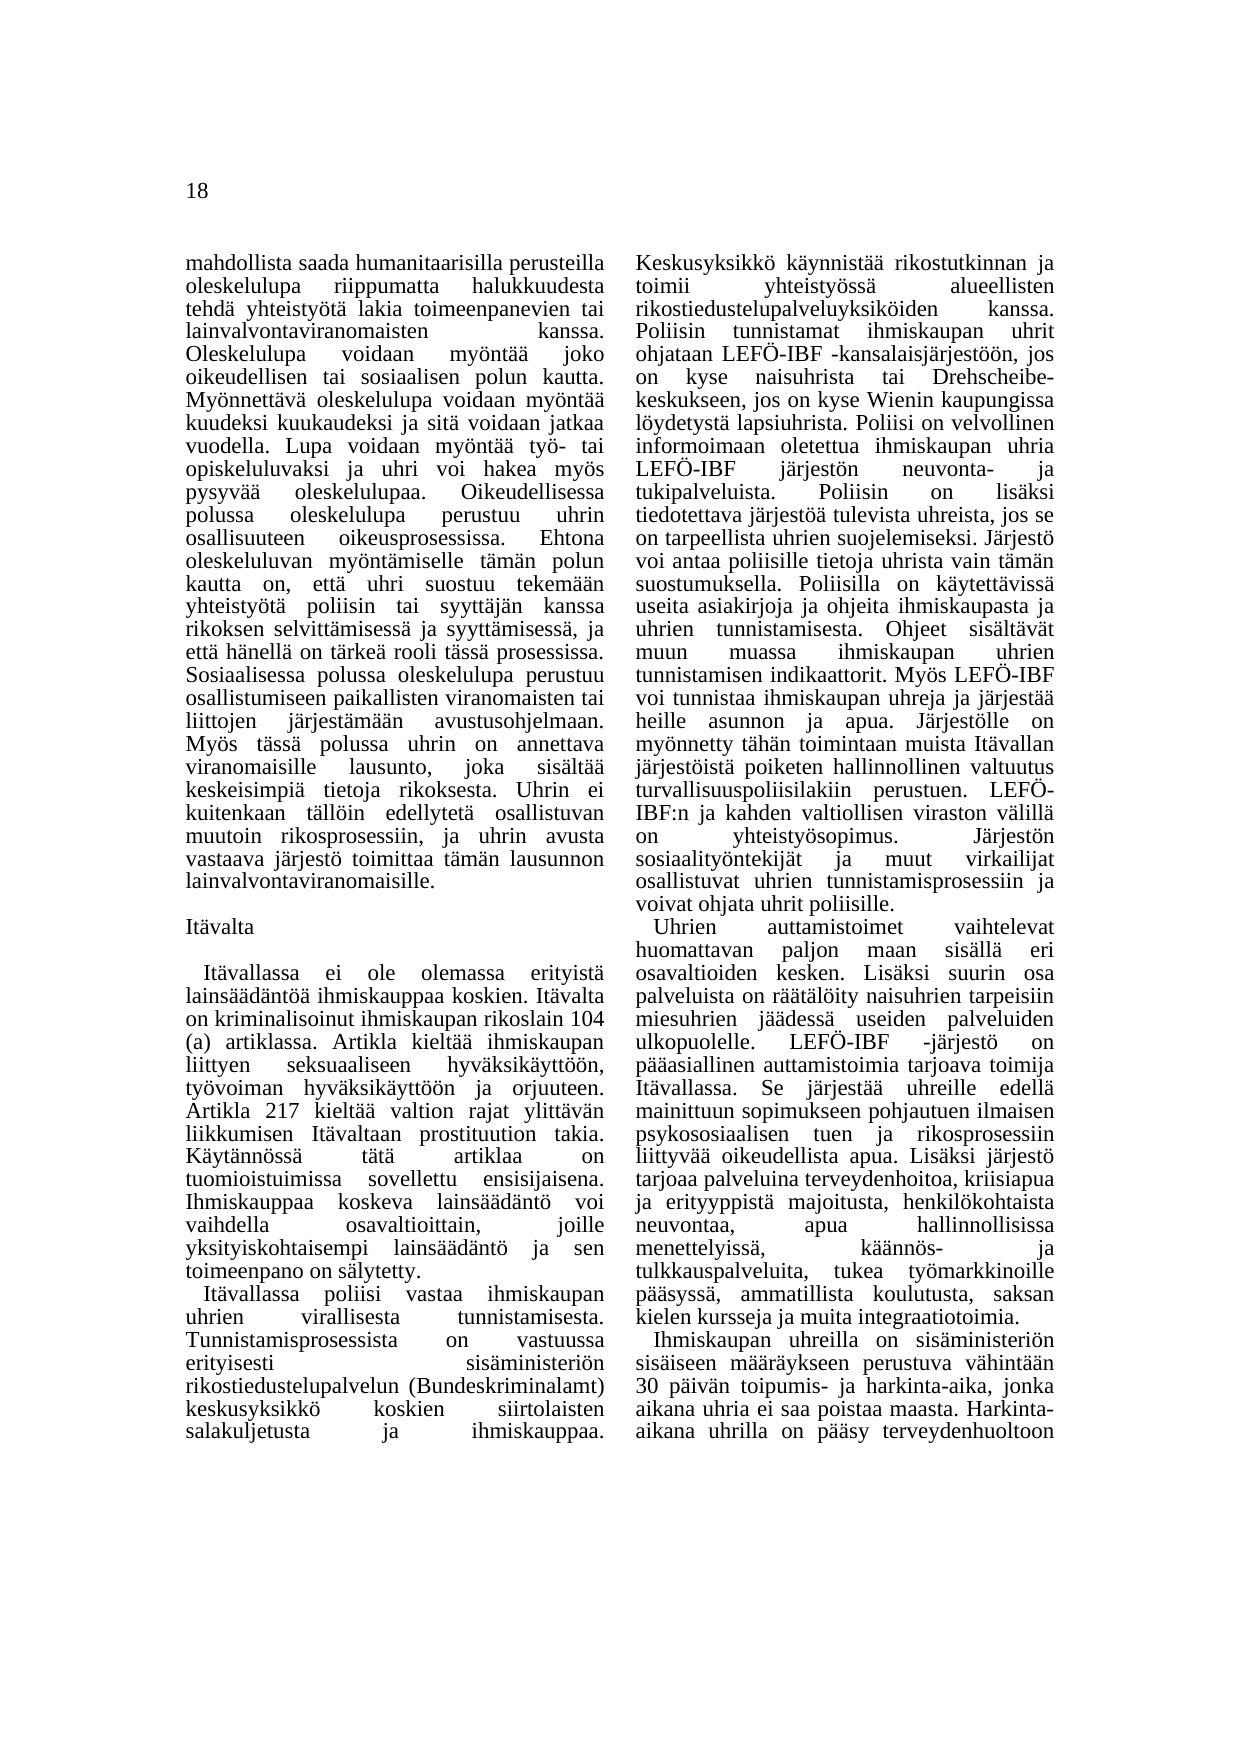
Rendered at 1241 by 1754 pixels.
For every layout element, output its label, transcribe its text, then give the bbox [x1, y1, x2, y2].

text Uhrien auttamistoimet vaihtelevat huomattavan paljon maan sisällä eri osavaltioiden kesken. Lisäksi suurin osa palveluista on räätälöity naisuhrien tarpeisiin miesuhrien jäädessä useiden palveluiden ulkopuolelle. LEFÖ-IBF -järjestö on pääasiallinen auttamistoimia tarjoava toimija Itävallassa. Se järjestää uhreille edellä mainittuun sopimukseen pohjautuen ilmaisen psykososiaalisen tuen ja rikosprosessiin liittyvää oikeudellista apua. Lisäksi järjestö tarjoaa palveluina terveydenhoitoa, kriisiapua ja erityyppistä majoitusta, henkilökohtaista neuvontaa, apua hallinnollisissa menettelyissä, käännös- ja tulkkauspalveluita, tukea työmarkkinoille pääsyssä, ammatillista koulutusta, saksan kielen kursseja ja muita integraatiotoimia. [635, 916, 1055, 1329]
text Itävallassa ei ole olemassa erityistä lainsäädäntöä ihmiskauppaa koskien. Itävalta on kriminalisoinut ihmiskaupan rikoslain 104 (a) artiklassa. Artikla kieltää ihmiskaupan liittyen seksuaaliseen hyväksikäyttöön, työvoiman hyväksikäyttöön ja orjuuteen. Artikla 217 kieltää valtion rajat ylittävän liikkumisen Itävaltaan prostituution takia. Käytännössä tätä artiklaa on tuomioistuimissa sovellettu ensisijaisena. Ihmiskauppaa koskeva lainsäädäntö voi vaihdella osavaltioittain, joille yksityiskohtaisempi lainsäädäntö ja sen toimeenpano on sälytetty. [185, 962, 605, 1283]
text Itävalta [185, 916, 605, 939]
text Itävallassa poliisi vastaa ihmiskaupan uhrien virallisesta tunnistamisesta. Tunnistamisprosessista on vastuussa erityisesti sisäministeriön rikostiedustelupalvelun (Bundeskriminalamt) keskusyksikkö koskien siirtolaisten salakuljetusta ja ihmiskauppaa. Keskusyksikkö käynnistää rikostutkinnan ja toimii yhteistyössä alueellisten rikostiedustelupalveluyksiköiden kanssa. Poliisin tunnistamat ihmiskaupan uhrit ohjataan LEFÖ-IBF -kansalaisjärjestöön, jos on kyse naisuhrista tai Drehscheibe-keskukseen, jos on kyse Wienin kaupungissa löydetystä lapsiuhrista. Poliisi on velvollinen informoimaan oletettua ihmiskaupan uhria LEFÖ-IBF järjestön neuvonta- ja tukipalveluista. Poliisin on lisäksi tiedotettava järjestöä tulevista uhreista, jos se on tarpeellista uhrien suojelemiseksi. Järjestö voi antaa poliisille tietoja uhrista vain tämän suostumuksella. Poliisilla on käytettävissä useita asiakirjoja ja ohjeita ihmiskaupasta ja uhrien tunnistamisesta. Ohjeet sisältävät muun muassa ihmiskaupan uhrien tunnistamisen indikaattorit. Myös LEFÖ-IBF voi tunnistaa ihmiskaupan uhreja ja järjestää heille asunnon ja apua. Järjestölle on myönnetty tähän toimintaan muista Itävallan järjestöistä poiketen hallinnollinen valtuutus turvallisuuspoliisilakiin perustuen. LEFÖ-IBF:n ja kahden valtiollisen viraston välillä on yhteistyösopimus. Järjestön sosiaalityöntekijät ja muut virkailijat osallistuvat uhrien tunnistamisprosessiin ja voivat ohjata uhrit poliisille. [635, 252, 1055, 916]
